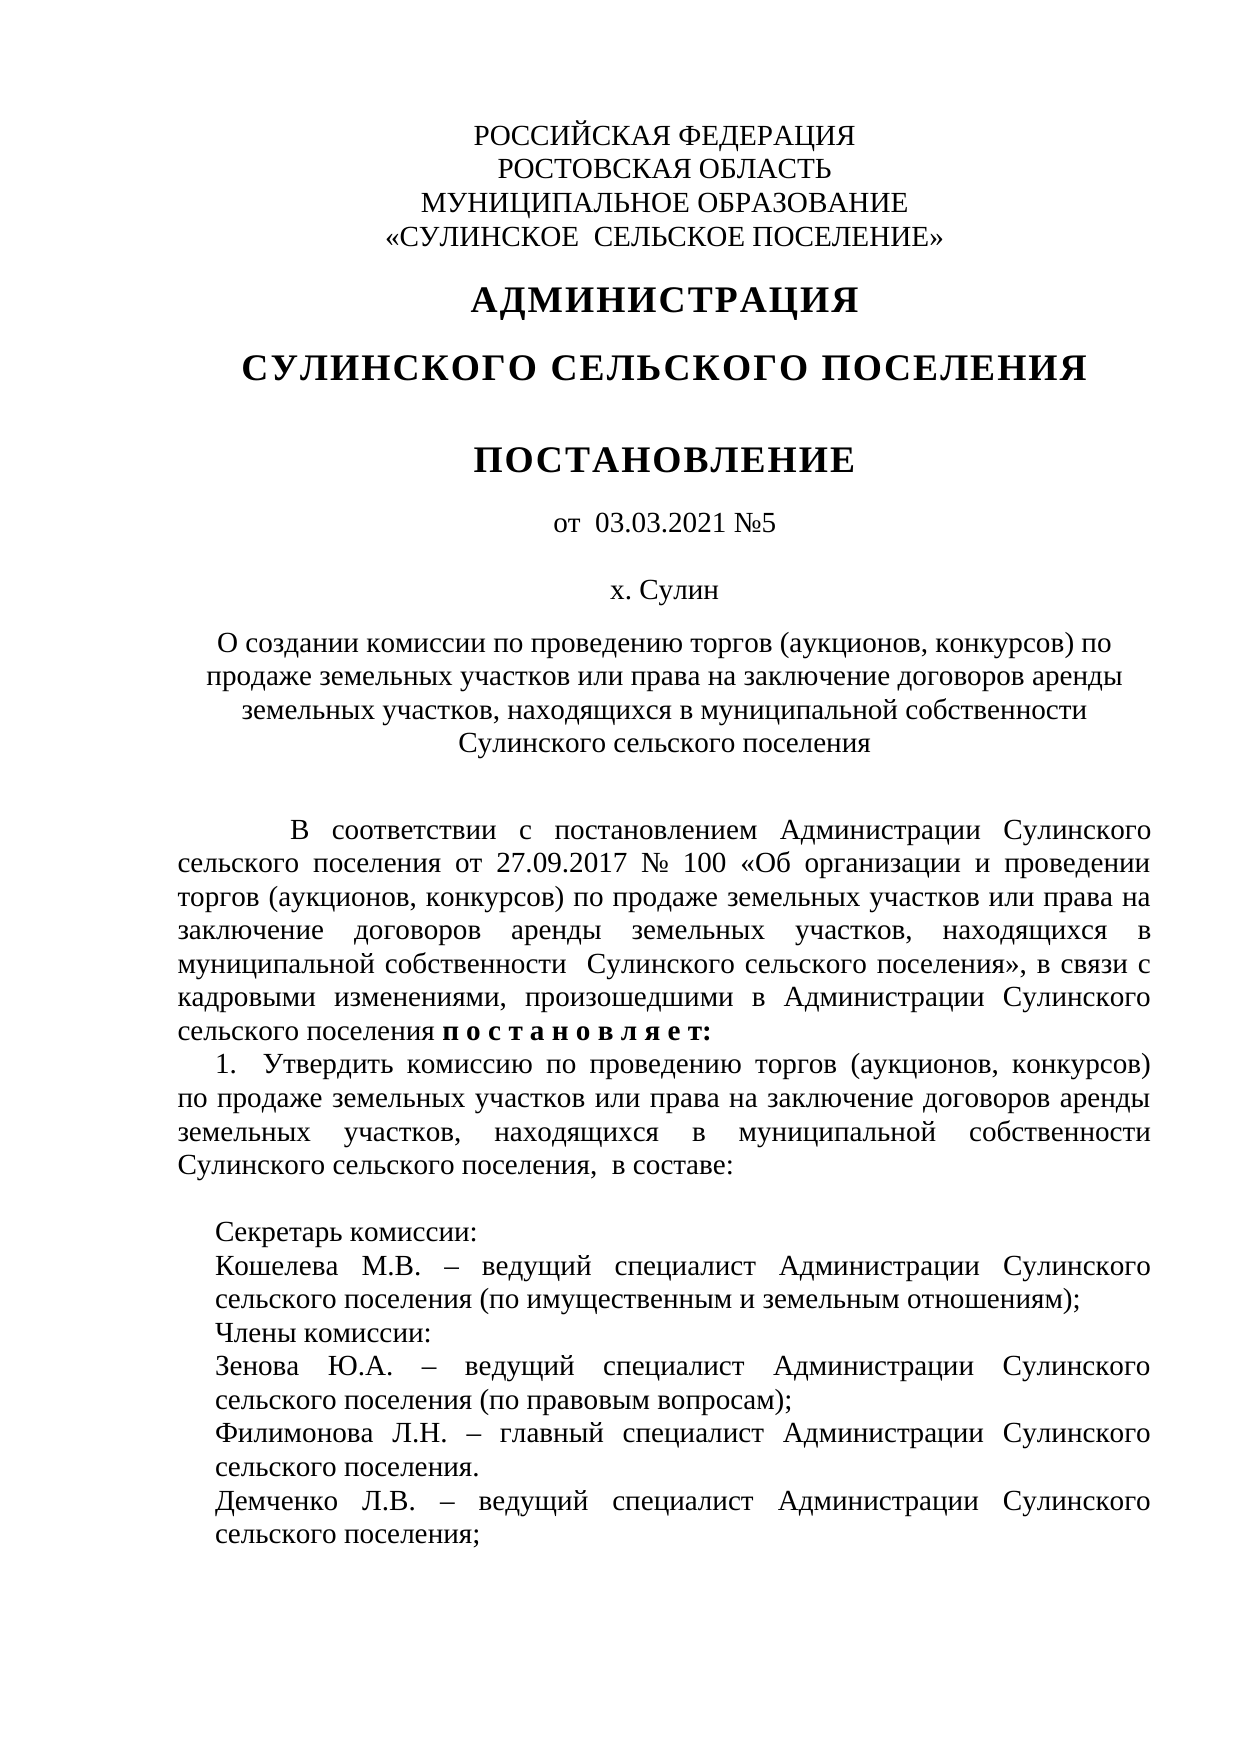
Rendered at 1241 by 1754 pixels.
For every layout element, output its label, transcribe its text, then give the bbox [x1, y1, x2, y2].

text от 03.03.2021 №5 [177, 505, 1152, 539]
list РОССИЙСКАЯ ФЕДЕРАЦИЯ [177, 118, 1152, 152]
text Демченко Л.В. – ведущий специалист Администрации Сулинского сельского поселения; [215, 1483, 1152, 1550]
list Утвердить комиссию по проведению торгов (аукционов, конкурсов) по продаже земельных участков или права на заключение договоров аренды земельных участков, находящихся в муниципальной собственности Сулинского сельского поселения, в составе: [177, 1047, 1152, 1181]
subtitle АДМИНИСТРАЦИЯ [177, 277, 1152, 320]
list МУНИЦИПАЛЬНОЕ ОБРАЗОВАНИЕ [177, 185, 1152, 219]
text Зенова Ю.А. – ведущий специалист Администрации Сулинского сельского поселения (по правовым вопросам); [215, 1348, 1152, 1416]
text х. Сулин [177, 572, 1152, 606]
subtitle СУЛИНСКОГО СЕЛЬСКОГО ПОСЕЛЕНИЯ [177, 345, 1152, 388]
text Члены комиссии: [215, 1315, 1152, 1348]
text Секретарь комиссии: [215, 1214, 1152, 1248]
list РОСТОВСКАЯ ОБЛАСТЬ [177, 152, 1152, 185]
text О создании комиссии по проведению торгов (аукционов, конкурсов) по продаже земельных участков или права на заключение договоров аренды земельных участков, находящихся в муниципальной собственности Сулинского сельского поселения [177, 625, 1152, 759]
text Кошелева М.В. – ведущий специалист Администрации Сулинского сельского поселения (по имущественным и земельным отношениям); [215, 1248, 1152, 1315]
text Филимонова Л.Н. – главный специалист Администрации Сулинского сельского поселения. [215, 1416, 1152, 1483]
text В соответствии с постановлением Администрации Сулинского сельского поселения от 27.09.2017 № 100 «Об организации и проведении торгов (аукционов, конкурсов) по продаже земельных участков или права на заключение договоров аренды земельных участков, находящихся в муниципальной собственности Сулинского сельского поселения», в связи с кадровыми изменениями, произошедшими в Администрации Сулинского сельского поселения п о с т а н о в л я е т: [177, 812, 1152, 1047]
list «СУЛИНСКОЕ СЕЛЬСКОЕ ПОСЕЛЕНИЕ» [177, 219, 1152, 252]
text ПОСТАНОВЛЕНИЕ [177, 438, 1152, 481]
